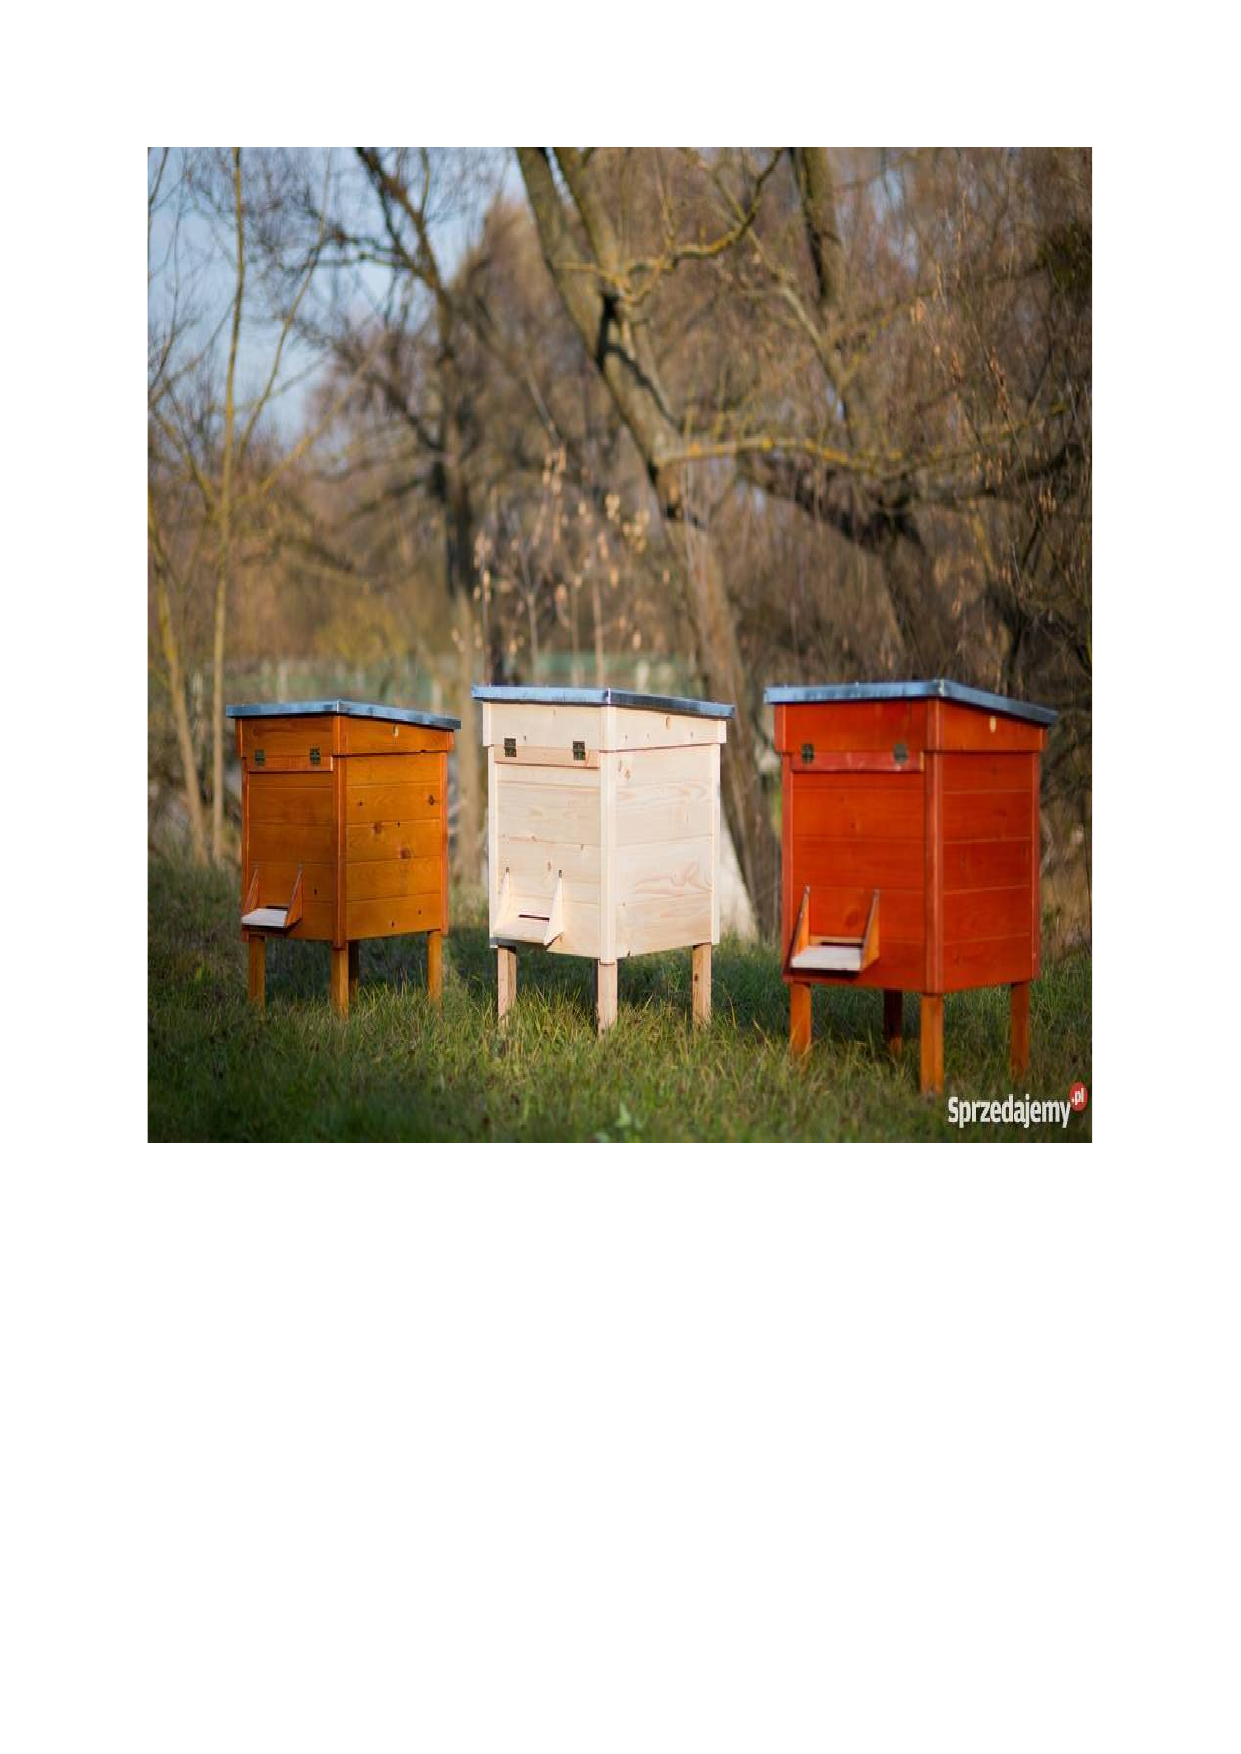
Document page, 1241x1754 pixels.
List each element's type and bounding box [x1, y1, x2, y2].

picture [147, 147, 1093, 1143]
